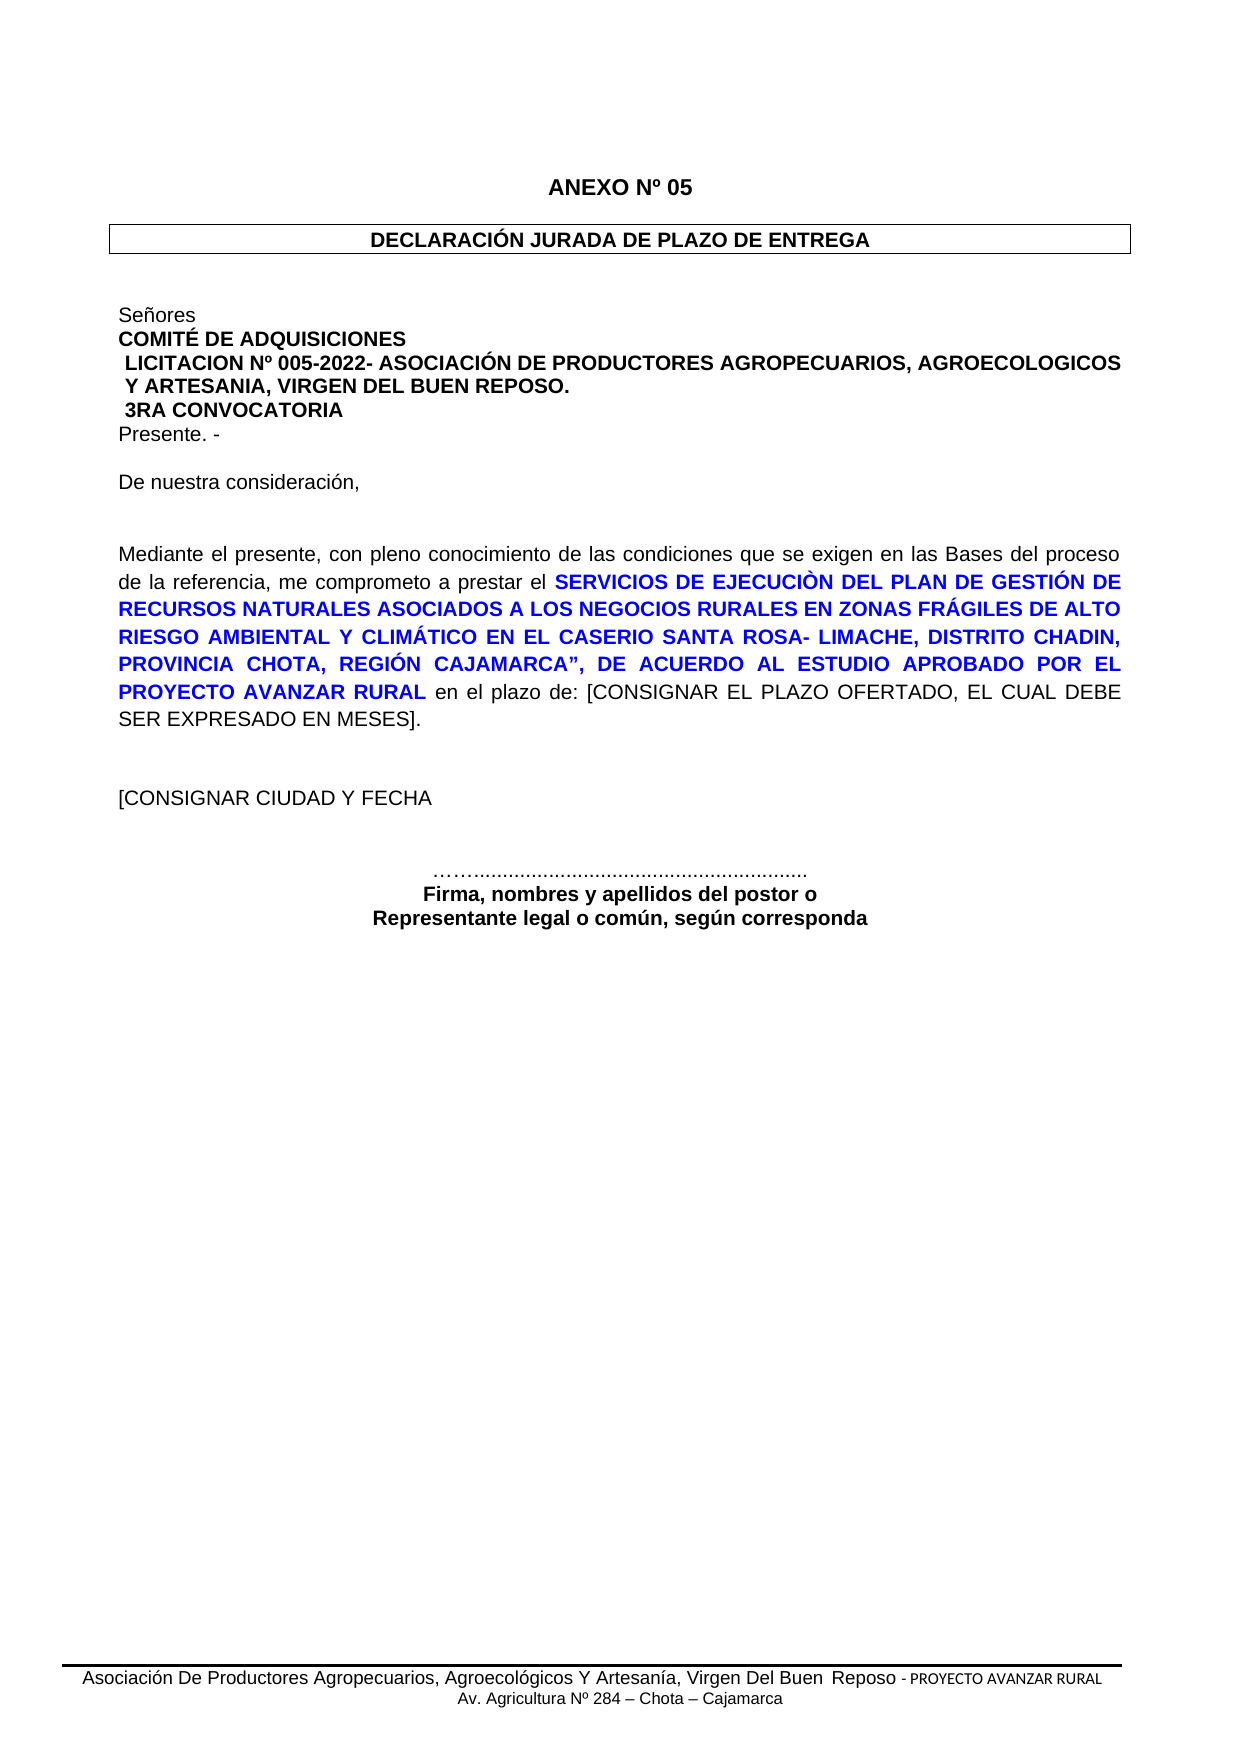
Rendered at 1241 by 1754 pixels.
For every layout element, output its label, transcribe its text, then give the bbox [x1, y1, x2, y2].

text COMITÉ DE ADQUISICIONES [118, 326, 1122, 350]
text …….......................................................... [118, 858, 1122, 882]
text Firma, nombres y apellidos del postor o [118, 882, 1122, 906]
text De nuestra consideración, [118, 470, 1122, 494]
text LICITACION Nº 005-2022- ASOCIACIÓN DE PRODUCTORES AGROPECUARIOS, AGROECOLOGICOS Y ARTESANIA, VIRGEN DEL BUEN REPOSO. [124, 350, 1122, 398]
text Mediante el presente, con pleno conocimiento de las condiciones que se exigen en las Bases del proceso de la referencia, me comprometo a prestar el SERVICIOS DE EJECUCIÒN DEL PLAN DE GESTIÓN DE RECURSOS NATURALES ASOCIADOS A LOS NEGOCIOS RURALES EN ZONAS FRÁGILES DE ALTO RIESGO AMBIENTAL Y CLIMÁTICO EN EL CASERIO SANTA ROSA- LIMACHE, DISTRITO CHADIN, PROVINCIA CHOTA, REGIÓN CAJAMARCA”, DE ACUERDO AL ESTUDIO APROBADO POR EL PROYECTO AVANZAR RURAL en el plazo de: [CONSIGNAR EL PLAZO OFERTADO, EL CUAL DEBE SER EXPRESADO EN MESES]. [118, 542, 1122, 731]
text Presente. - [118, 422, 1122, 446]
text DECLARACIÓN JURADA DE PLAZO DE ENTREGA [110, 225, 1130, 253]
text Señores [118, 302, 1122, 326]
text Representante legal o común, según corresponda [118, 906, 1122, 930]
text 3RA CONVOCATORIA [124, 398, 1122, 422]
text [CONSIGNAR CIUDAD Y FECHA [118, 786, 1122, 810]
text ANEXO Nº 05 [118, 174, 1122, 200]
